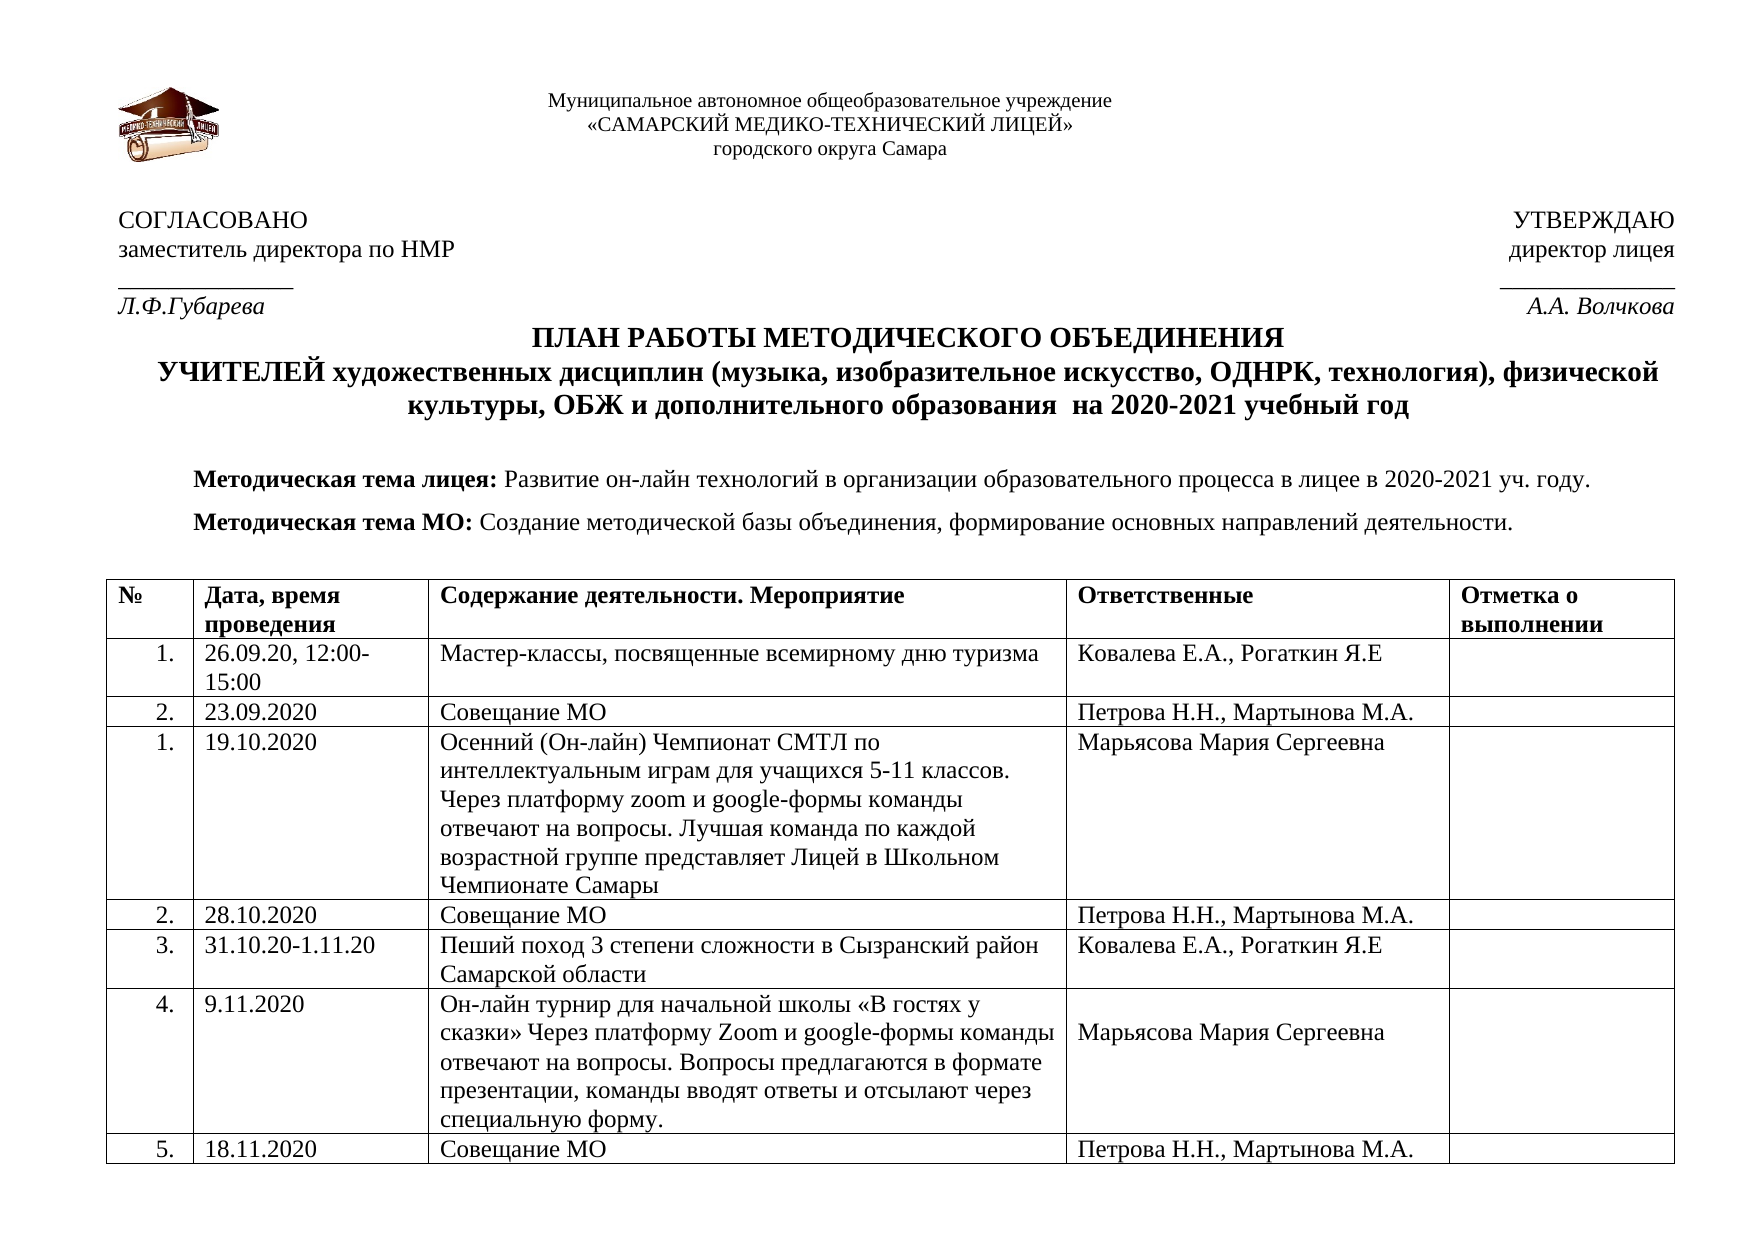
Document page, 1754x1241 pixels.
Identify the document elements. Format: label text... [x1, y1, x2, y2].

table_cell Совещание МО [429, 900, 1066, 929]
table_cell 23.09.2020 [194, 697, 428, 726]
table_cell Ковалева Е.А., Рогаткин Я.Е [1067, 930, 1449, 988]
table_cell [107, 1134, 193, 1163]
table_cell [107, 989, 193, 1133]
text Методическая тема МО: Создание методической базы объединения, формирование основных направлений деятельности. [193, 507, 1698, 536]
table_header № [107, 580, 193, 637]
table_cell [1450, 1134, 1674, 1163]
table_cell Он-лайн турнир для начальной школы «В гостях у сказки» Через платформу Zoom и google-формы команды отвечают на вопросы. Вопросы предлагаются в формате презентации, команды вводят ответы и отсылают через специальную форму. [429, 989, 1066, 1133]
text ПЛАН РАБОТЫ МЕТОДИЧЕСКОГО ОБЪЕДИНЕНИЯ [118, 320, 1698, 354]
table_cell Осенний (Он-лайн) Чемпионат СМТЛ по интеллектуальным играм для учащихся 5-11 классов. Через платформу zoom и google-формы команды отвечают на вопросы. Лучшая команда по каждой возрастной группе представляет Лицей в Школьном Чемпионате Самары [429, 727, 1066, 899]
table_header УТВЕРЖДАЮ директор лицея ______________ А.А. Волчкова [896, 205, 1686, 320]
table_cell Мастер-классы, посвященные всемирному дню туризма [429, 639, 1066, 696]
table_header Отметка о выполнении [1450, 580, 1674, 637]
table_header Ответственные [1067, 580, 1449, 637]
text УЧИТЕЛЕЙ художественных дисциплин (музыка, изобразительное искусство, ОДНРК, технология), физической культуры, ОБЖ и дополнительного образования на 2020-2021 учебный год [118, 354, 1698, 421]
table_cell 18.11.2020 [194, 1134, 428, 1163]
table_cell [1450, 900, 1674, 929]
table_cell [107, 727, 193, 899]
table_cell [1450, 930, 1674, 988]
table_cell Марьясова Мария Сергеевна [1067, 727, 1449, 899]
table_cell Совещание МО [429, 1134, 1066, 1163]
table_cell Петрова Н.Н., Мартынова М.А. [1067, 697, 1449, 726]
picture [118, 87, 219, 162]
table_cell [107, 639, 193, 696]
table_cell [107, 697, 193, 726]
table_cell 9.11.2020 [194, 989, 428, 1133]
text Методическая тема лицея: Развитие он-лайн технологий в организации образовательного процесса в лицее в 2020-2021 уч. году. [193, 464, 1698, 493]
table_cell [107, 930, 193, 988]
table_header Муниципальное автономное общеобразовательное учреждение «САМАРСКИЙ МЕДИКО-ТЕХНИЧЕСКИЙ ЛИЦЕЙ» городского округа Самара [416, 88, 1243, 176]
table_header СОГЛАСОВАНО заместитель директора по НМР ______________ Л.Ф.Губарева [107, 205, 896, 320]
table_cell [1450, 989, 1674, 1133]
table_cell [1067, 1134, 1449, 1163]
table_cell 26.09.20, 12:00-15:00 [194, 639, 428, 696]
table_cell Петрова Н.Н., Мартынова М.А. [1067, 900, 1449, 929]
table_header Содержание деятельности. Мероприятие [429, 580, 1066, 637]
table_cell Совещание МО [429, 697, 1066, 726]
table_cell 31.10.20-1.11.20 [194, 930, 428, 988]
table_header Дата, время проведения [194, 580, 428, 637]
table_cell Ковалева Е.А., Рогаткин Я.Е [1067, 639, 1449, 696]
table_cell Пеший поход 3 степени сложности в Сызранский район Самарской области [429, 930, 1066, 988]
table_cell [107, 900, 193, 929]
table_cell Марьясова Мария Сергеевна [1067, 989, 1449, 1133]
table_cell [1450, 727, 1674, 899]
table_cell [1450, 697, 1674, 726]
table_header [107, 88, 416, 176]
table_cell [1450, 639, 1674, 696]
table_cell 19.10.2020 [194, 727, 428, 899]
table_cell 28.10.2020 [194, 900, 428, 929]
